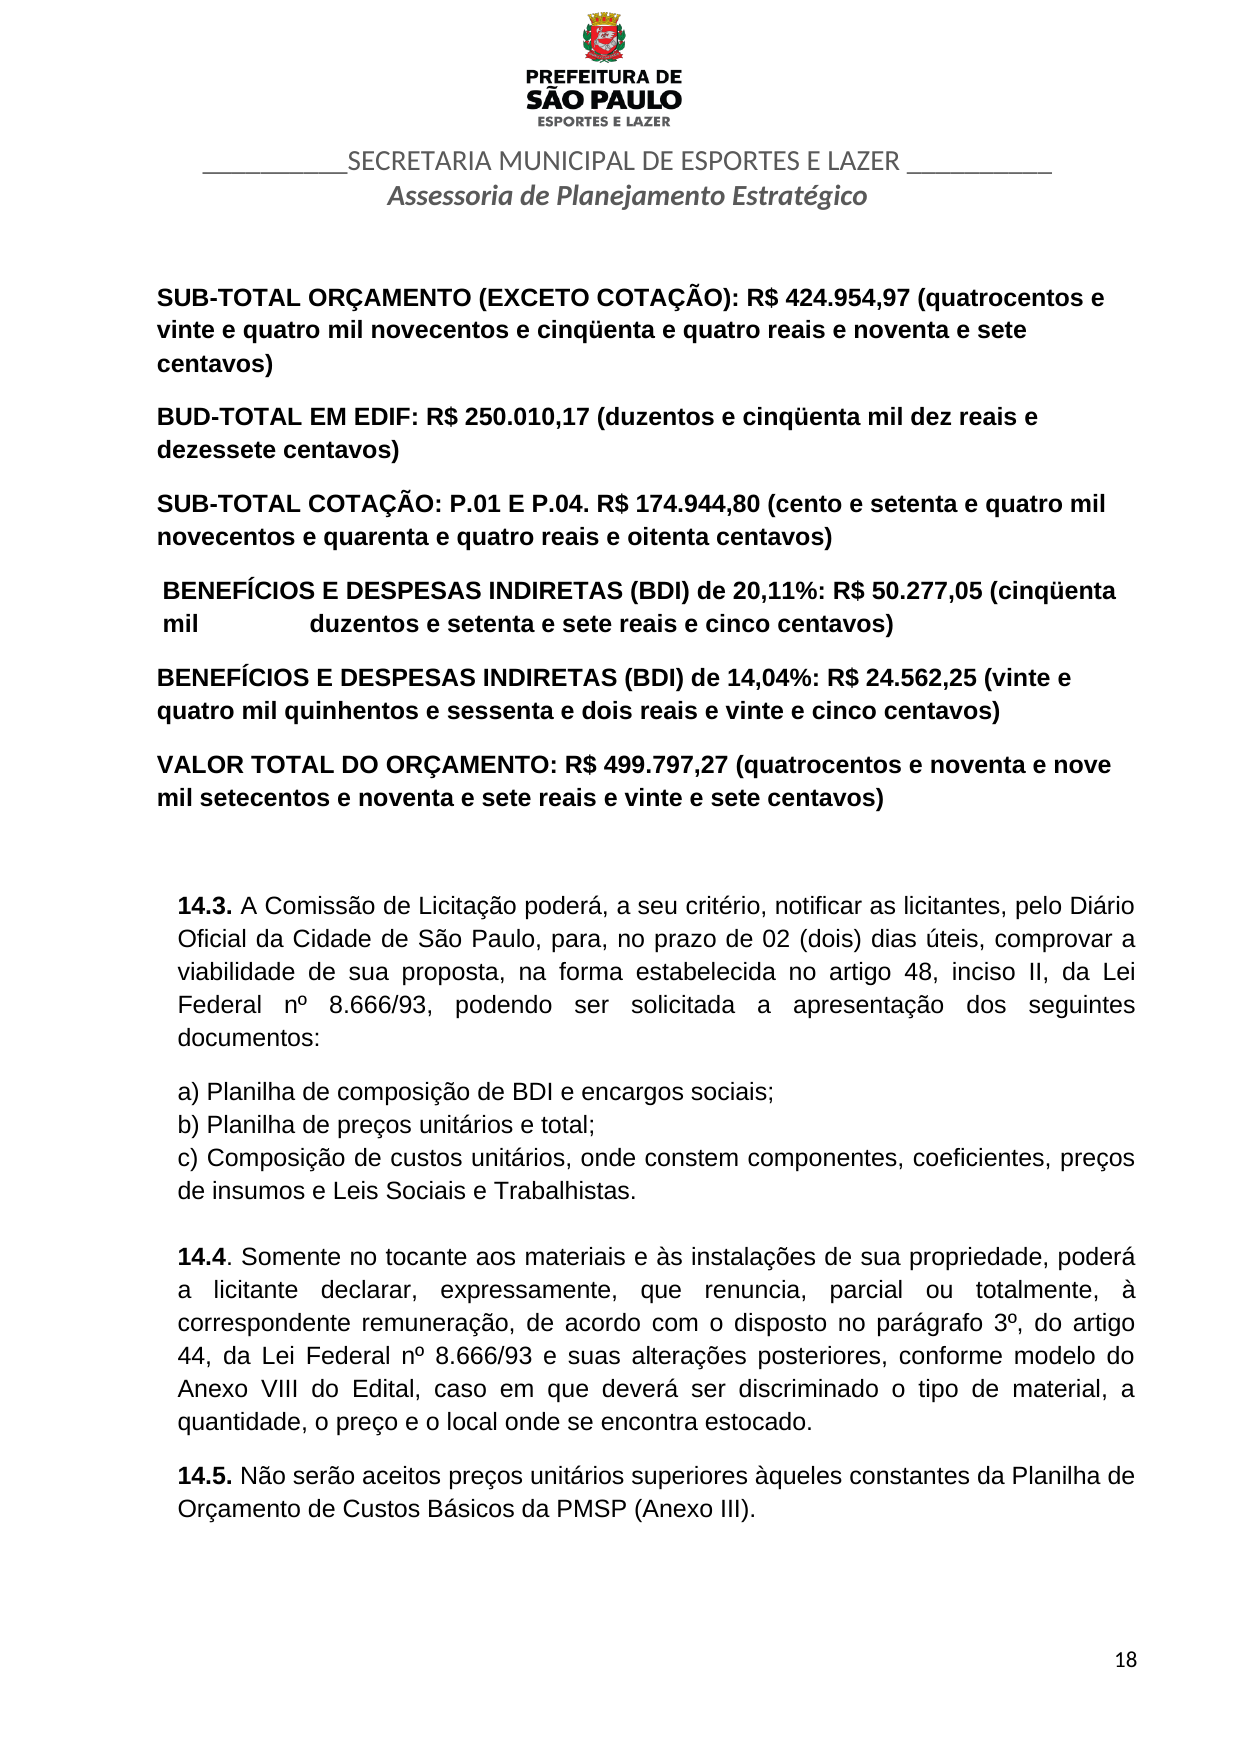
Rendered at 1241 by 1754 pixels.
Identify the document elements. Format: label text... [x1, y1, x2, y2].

text c) Composição de custos unitários, onde constem componentes, coeficientes, preços de insumos e Leis Sociais e Trabalhistas. [177, 1143, 1137, 1204]
text 14.3. A Comissão de Licitação poderá, a seu critério, notificar as licitantes, pelo Diário Oficial da Cidade de São Paulo, para, no prazo de 02 (dois) dias úteis, comprovar a viabilidade de sua proposta, na forma estabelecida no artigo 48, inciso II, da Lei Federal nº 8.666/93, podendo ser solicitada a apresentação dos seguintes documentos: [177, 891, 1137, 1051]
picture [492, 0, 717, 147]
text BUD-TOTAL EM EDIF: R$ 250.010,17 (duzentos e cinqüenta mil dez reais e dezessete centavos) [157, 402, 1137, 464]
text a) Planilha de composição de BDI e encargos sociais; [177, 1077, 1137, 1105]
text 14.5. Não serão aceitos preços unitários superiores àqueles constantes da Planilha de Orçamento de Custos Básicos da PMSP (Anexo III). [177, 1461, 1137, 1522]
text b) Planilha de preços unitários e total; [177, 1109, 1137, 1138]
text VALOR TOTAL DO ORÇAMENTO: R$ 499.797,27 (quatrocentos e noventa e nove mil setecentos e noventa e sete reais e vinte e sete centavos) [157, 750, 1137, 812]
text BENEFÍCIOS E DESPESAS INDIRETAS (BDI) de 14,04%: R$ 24.562,25 (vinte e quatro mil quinhentos e sessenta e dois reais e vinte e cinco centavos) [157, 663, 1137, 725]
text 14.4. Somente no tocante aos materiais e às instalações de sua propriedade, poderá a licitante declarar, expressamente, que renuncia, parcial ou totalmente, à correspondente remuneração, de acordo com o disposto no parágrafo 3º, do artigo 44, da Lei Federal nº 8.666/93 e suas alterações posteriores, conforme modelo do Anexo VIII do Edital, caso em que deverá ser discriminado o tipo de material, a quantidade, o preço e o local onde se encontra estocado. [177, 1242, 1137, 1436]
text SUB-TOTAL ORÇAMENTO (EXCETO COTAÇÃO): R$ 424.954,97 (quatrocentos e vinte e quatro mil novecentos e cinqüenta e quatro reais e noventa e sete centavos) [157, 282, 1137, 377]
text SUB-TOTAL COTAÇÃO: P.01 E P.04. R$ 174.944,80 (cento e setenta e quatro mil novecentos e quarenta e quatro reais e oitenta centavos) [157, 489, 1137, 551]
text BENEFÍCIOS E DESPESAS INDIRETAS (BDI) de 20,11%: R$ 50.277,05 (cinqüenta mil duzentos e setenta e sete reais e cinco centavos) [162, 576, 1137, 638]
